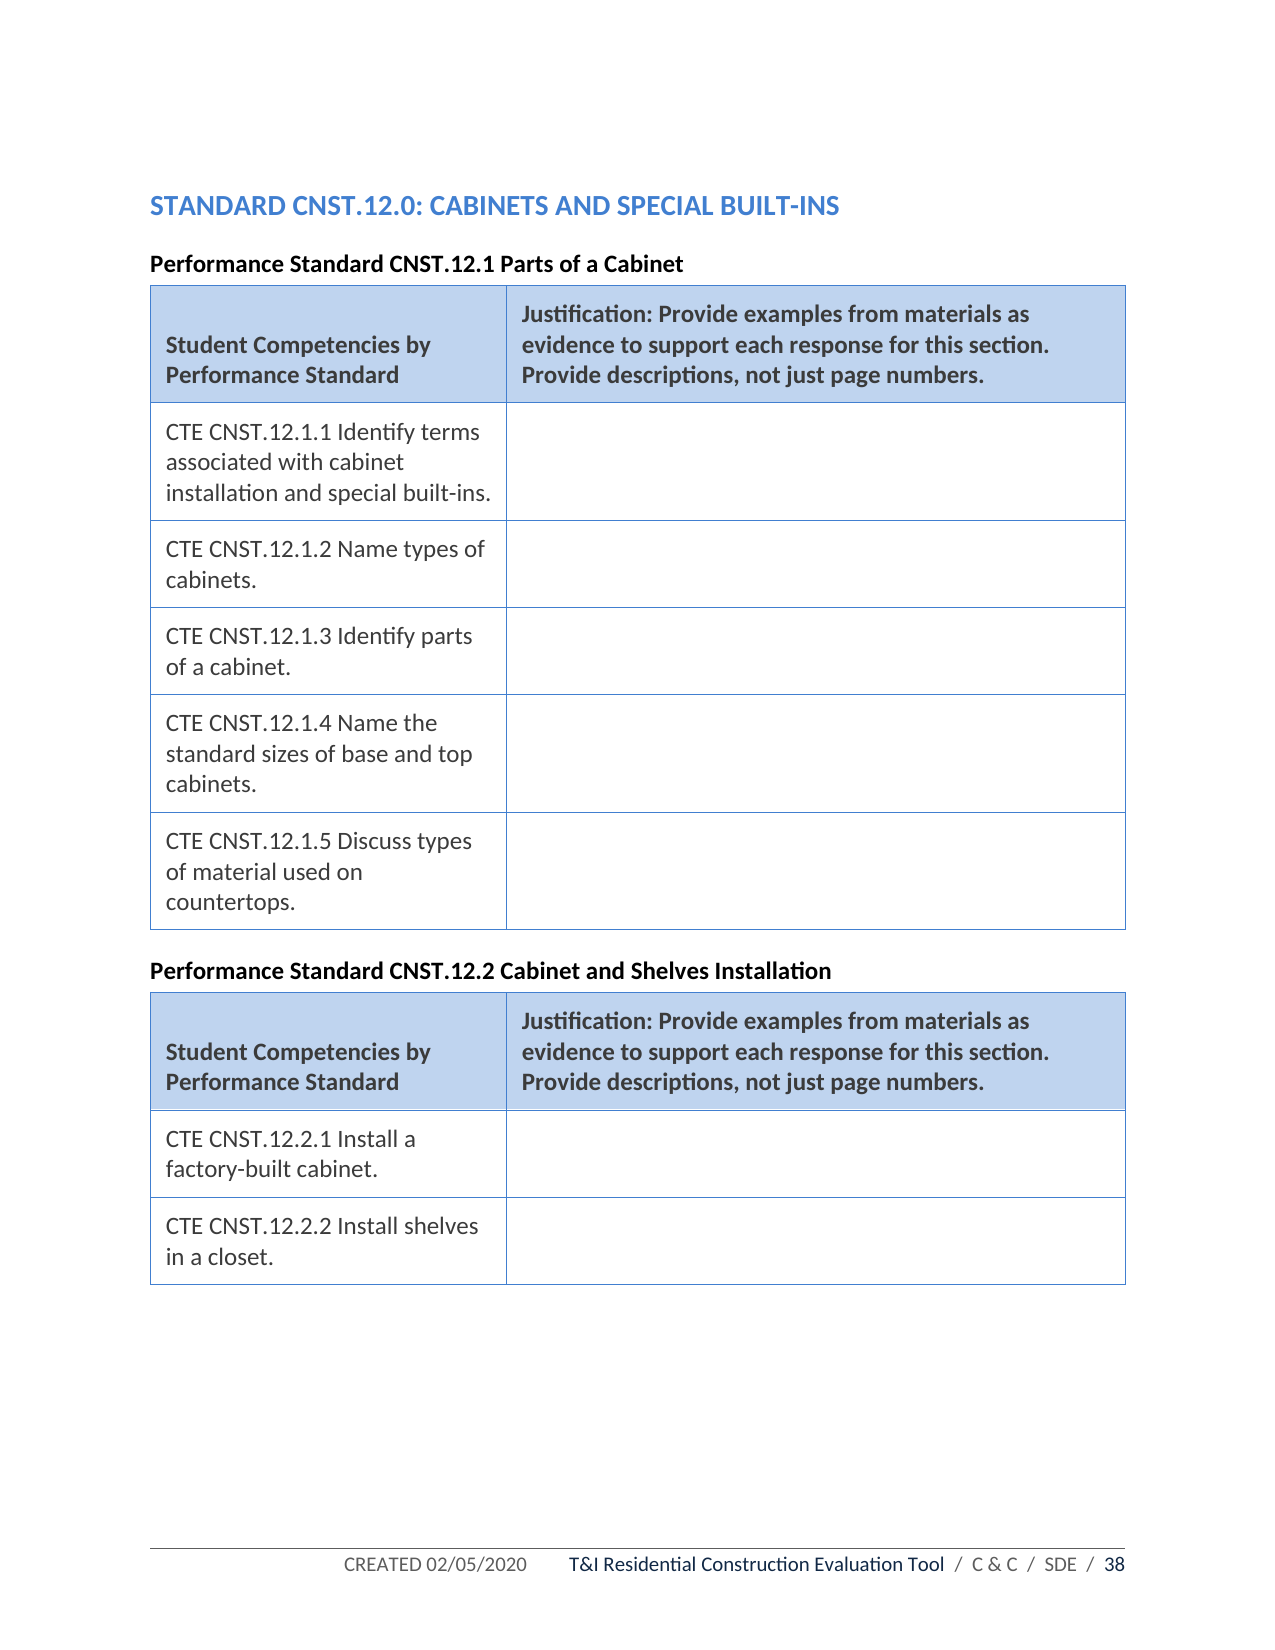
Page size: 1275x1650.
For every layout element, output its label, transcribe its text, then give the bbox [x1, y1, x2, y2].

table_cell [507, 695, 1125, 812]
table_header Student Competencies by Performance Standard [151, 993, 506, 1109]
table_cell [507, 1198, 1125, 1284]
table_header Justification: Provide examples from materials as evidence to support each response for this section. Provide descriptions, not just page numbers. [507, 286, 1125, 402]
table_cell [507, 521, 1125, 607]
subtitle Performance Standard CNST.12.2 Cabinet and Shelves Installation [150, 955, 1125, 986]
table_cell CTE CNST.12.1.3 Identify parts of a cabinet. [151, 608, 506, 694]
table_cell CTE CNST.12.1.2 Name types of cabinets. [151, 521, 506, 607]
table_cell CTE CNST.12.2.1 Install a factory-built cabinet. [151, 1111, 506, 1197]
table_header Justification: Provide examples from materials as evidence to support each response for this section. Provide descriptions, not just page numbers. [507, 993, 1125, 1109]
table_cell CTE CNST.12.1.5 Discuss types of material used on countertops. [151, 813, 506, 929]
table_cell [507, 813, 1125, 929]
table_cell CTE CNST.12.2.2 Install shelves in a closet. [151, 1198, 506, 1284]
table_cell CTE CNST.12.1.1 Identify terms associated with cabinet installation and special built-ins. [151, 403, 506, 520]
table_cell [507, 1111, 1125, 1197]
table_cell [507, 608, 1125, 694]
subtitle Performance Standard CNST.12.1 Parts of a Cabinet [150, 248, 1125, 279]
table_header Student Competencies by Performance Standard [151, 286, 506, 402]
table_cell CTE CNST.12.1.4 Name the standard sizes of base and top cabinets. [151, 695, 506, 812]
subtitle Standard CNST.12.0: Cabinets and Special Built-Ins [150, 187, 1125, 223]
table_cell [507, 403, 1125, 520]
